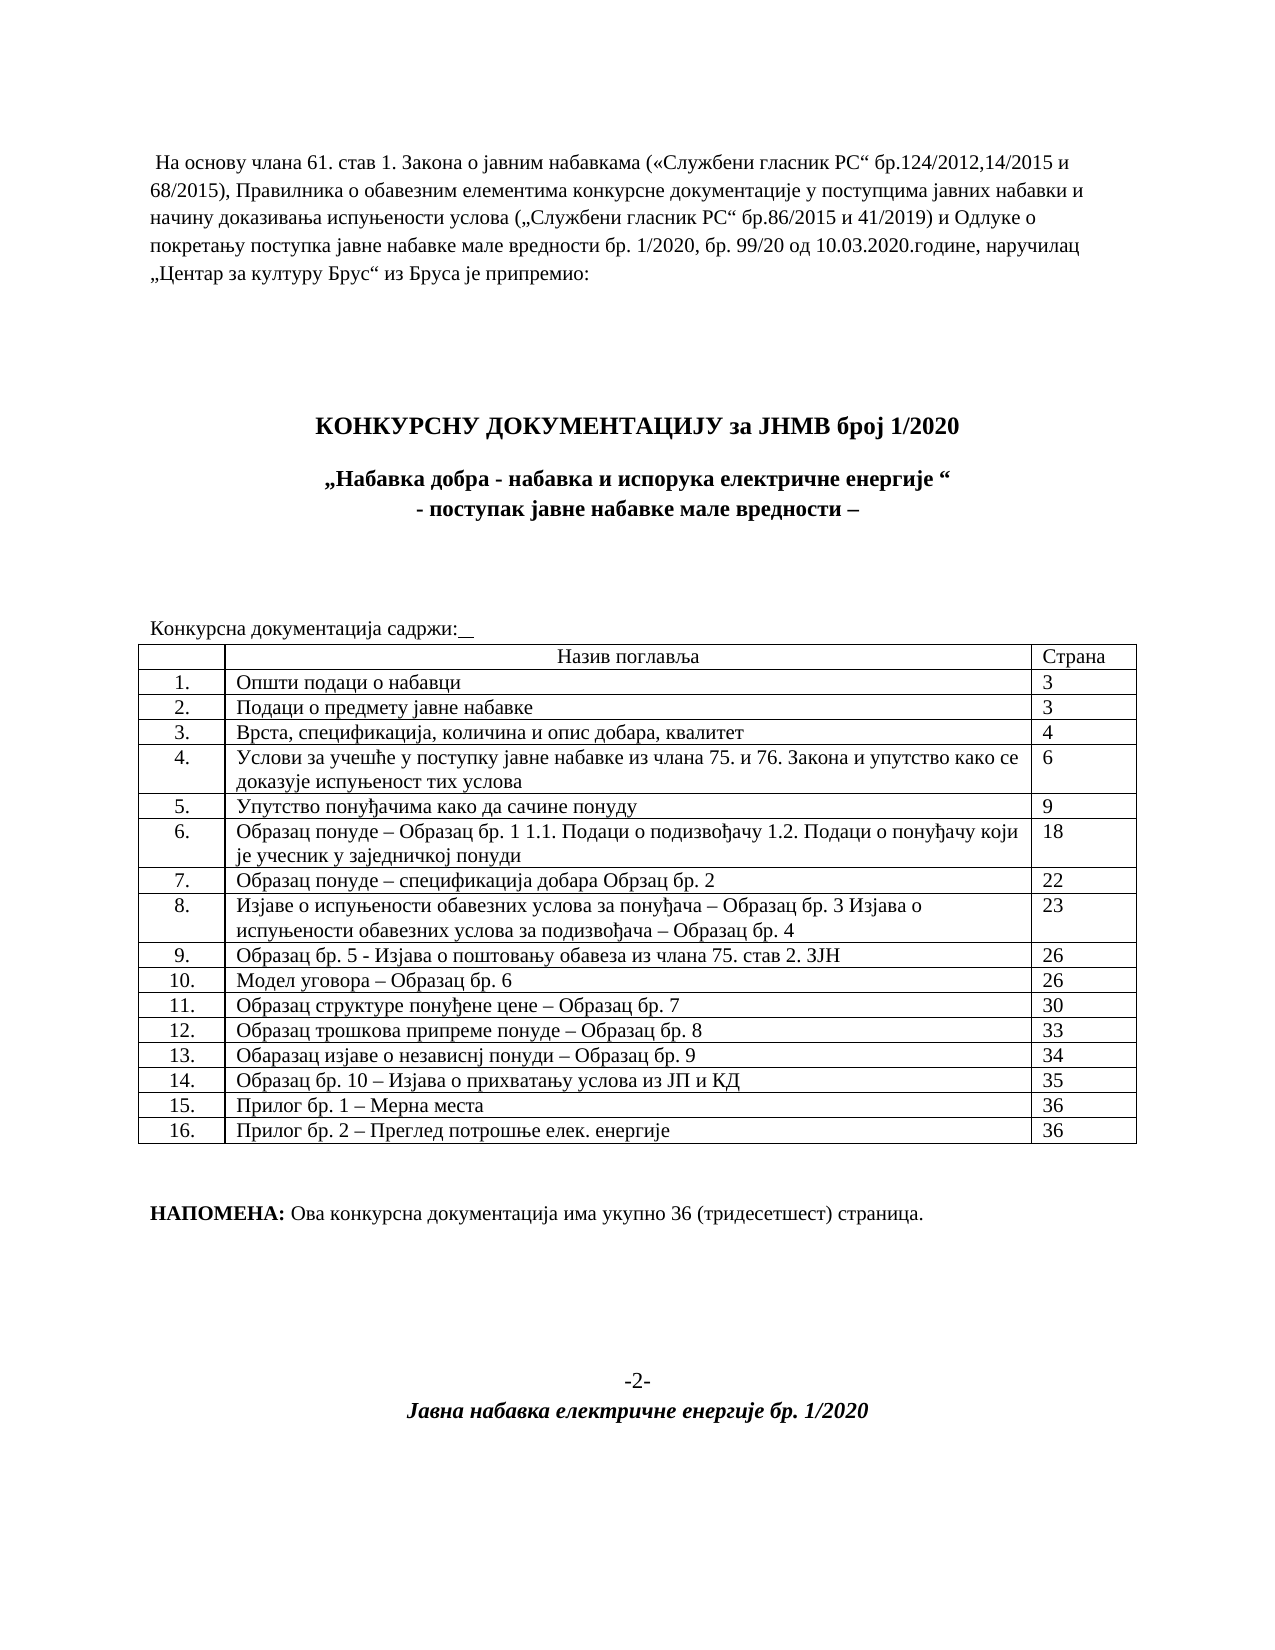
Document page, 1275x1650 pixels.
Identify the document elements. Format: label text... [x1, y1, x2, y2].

text Конкурсна документација садржи: [150, 616, 1125, 640]
text - поступак јавне набавке мале вредности – [150, 495, 1125, 521]
table_cell Образац понуде – спецификација добара Обрзац бр. 2 [226, 868, 1031, 892]
table_cell 3 [1032, 670, 1136, 694]
text На основу члана 61. став 1. Закона о јавним набавкама («Службени гласник РС“ бр.124/2012,14/2015 и 68/2015), Правилника о обавезним елементима конкурсне документације у поступцима јавних набавки и начину доказивања испуњености услова („Службени гласник РС“ бр.86/2015 и 41/2019) и Одлуке о покретању поступка јавне набавке мале вредности бр. 1/2020, бр. 99/20 од 10.03.2020.године, наручилац „Центар за културу Брус“ из Бруса је припремио: [150, 150, 1125, 284]
table_cell 4. [139, 745, 224, 793]
table_cell 14. [139, 1068, 224, 1092]
table_cell 30 [1032, 993, 1136, 1017]
table_cell Подаци о предмету јавне набавке [226, 695, 1031, 719]
table_cell 35 [1032, 1068, 1136, 1092]
table_cell 2. [139, 695, 224, 719]
table_cell 12. [139, 1018, 224, 1042]
table_cell 22 [1032, 868, 1136, 892]
table_cell 3 [1032, 695, 1136, 719]
text НАПОМЕНА: Ова конкурсна документација има укупно 36 (тридесетшест) страница. [150, 1201, 1125, 1225]
text Јавна набавка електричне енергије бр. 1/2020 [150, 1397, 1125, 1423]
table_cell 3. [139, 720, 224, 744]
text „Набавка добра - набавка и испорука електричне енергије “ [150, 465, 1125, 491]
table_cell 18 [1032, 819, 1136, 867]
table_cell 5. [139, 794, 224, 818]
table_header Назив поглавља [226, 645, 1031, 668]
table_cell 23 [1032, 894, 1136, 942]
text -2- [150, 1367, 1125, 1393]
table_cell 16. [139, 1118, 224, 1142]
table_cell 15. [139, 1093, 224, 1117]
table_cell 36 [1032, 1093, 1136, 1117]
table_cell Модел уговора – Образац бр. 6 [226, 968, 1031, 992]
table_cell Образац трошкова припреме понуде – Образац бр. 8 [226, 1018, 1031, 1042]
table_cell 13. [139, 1043, 224, 1067]
table_cell Изјаве о испуњености обавезних услова за понуђача – Образац бр. 3 Изјава о испуњености обавезних услова за подизвођача – Образац бр. 4 [226, 894, 1031, 942]
table_header [139, 645, 224, 668]
table_cell 9 [1032, 794, 1136, 818]
table_header Страна [1032, 645, 1136, 668]
table_cell Образац структуре понуђене цене – Образац бр. 7 [226, 993, 1031, 1017]
table_cell 10. [139, 968, 224, 992]
table_cell 9. [139, 943, 224, 967]
table_cell Прилог бр. 2 – Преглед потрошње елек. енергије [226, 1118, 1031, 1142]
table_cell 34 [1032, 1043, 1136, 1067]
table_cell 1. [139, 670, 224, 694]
table_cell 26 [1032, 943, 1136, 967]
table_cell 11. [139, 993, 224, 1017]
table_cell Општи подаци о набавци [226, 670, 1031, 694]
table_cell 6. [139, 819, 224, 867]
text КОНКУРСНУ ДОКУМЕНТАЦИЈУ за ЈНМВ број 1/2020 [150, 411, 1125, 440]
table_cell 33 [1032, 1018, 1136, 1042]
table_cell 36 [1032, 1118, 1136, 1142]
table_cell Обаразац изјаве о независнј понуди – Образац бр. 9 [226, 1043, 1031, 1067]
table_cell 8. [139, 894, 224, 942]
table_cell Прилог бр. 1 – Мерна места [226, 1093, 1031, 1117]
table_cell 6 [1032, 745, 1136, 793]
table_cell Образац понуде – Образац бр. 1 1.1. Подаци о подизвођачу 1.2. Подаци о понуђачу који је учесник у заједничкој понуди [226, 819, 1031, 867]
table_cell 7. [139, 868, 224, 892]
table_cell Упутство понуђачима како да сачине понуду [226, 794, 1031, 818]
table_cell 26 [1032, 968, 1136, 992]
table_cell Услови за учешће у поступку јавне набавке из члана 75. и 76. Закона и упутство како се доказује испуњеност тих услова [226, 745, 1031, 793]
table_cell Образац бр. 10 – Изјава о прихватању услова из ЈП и КД [226, 1068, 1031, 1092]
table_cell 4 [1032, 720, 1136, 744]
table_cell Образац бр. 5 - Изјава о поштовању обавеза из члана 75. став 2. ЗЈН [226, 943, 1031, 967]
table_cell Врста, спецификација, количина и опис добара, квалитет [226, 720, 1031, 744]
